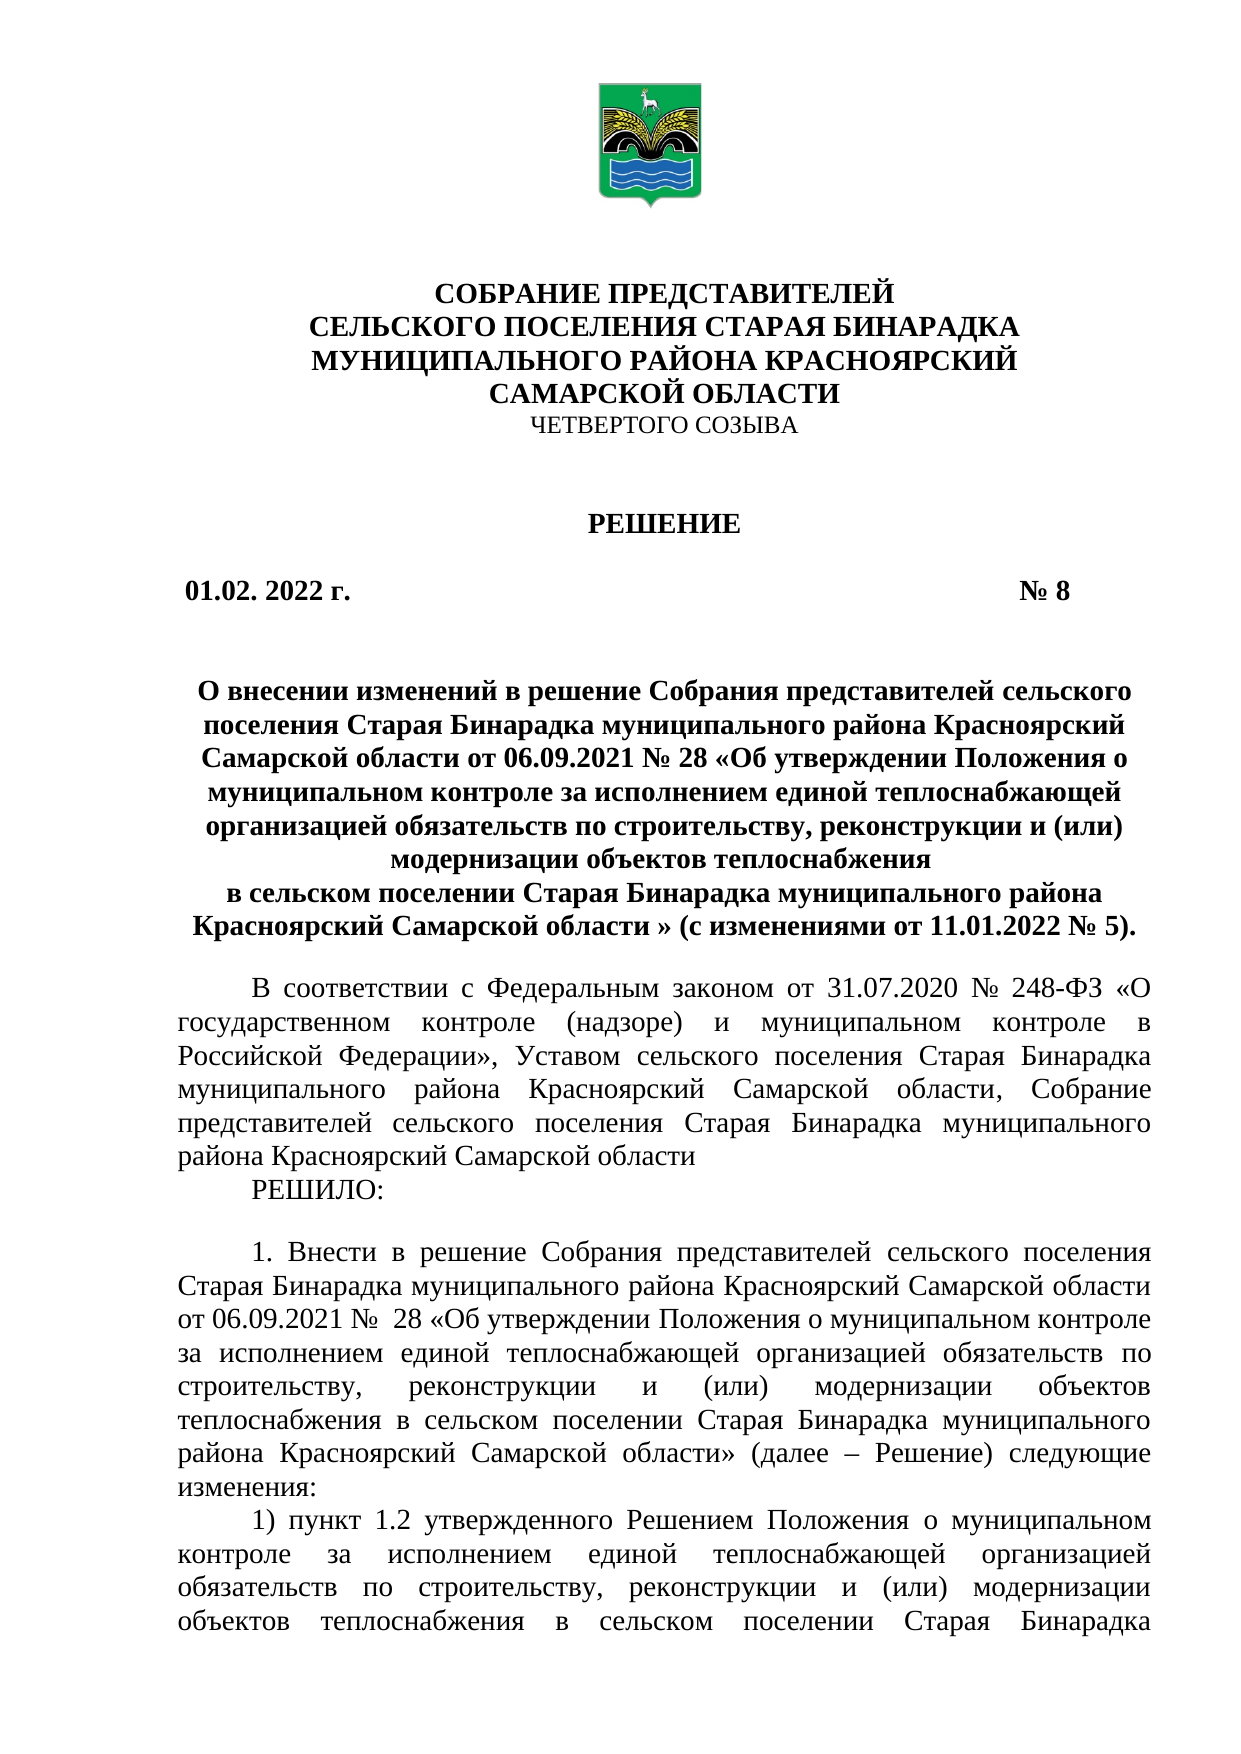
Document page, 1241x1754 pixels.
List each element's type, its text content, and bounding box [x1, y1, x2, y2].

text СОБРАНИЕ ПРЕДСТАВИТЕЛЕЙ [177, 276, 1152, 309]
text РЕШИЛО: [177, 1172, 1152, 1205]
text ЧЕТВЕРТОГО СОЗЫВА [177, 410, 1152, 439]
picture [598, 83, 702, 209]
text 01.02. 2022 г. № 8 [177, 573, 1152, 606]
text САМАРСКОЙ ОБЛАСТИ [177, 376, 1152, 410]
text О внесении изменений в решение Собрания представителей сельского поселения Старая Бинарадка муниципального района Красноярский Самарской области от 06.09.2021 № 28 «Об утверждении Положения о муниципальном контроле за исполнением единой теплоснабжающей организацией обязательств по строительству, реконструкции и (или) модернизации объектов теплоснабжения в сельском поселении Старая Бинарадка муниципального района Красноярский Самарской области » (с изменениями от 11.01.2022 № 5). [177, 673, 1152, 942]
text 1. Внести в решение Собрания представителей сельского поселения Старая Бинарадка муниципального района Красноярский Самарской области от 06.09.2021 № 28 «Об утверждении Положения о муниципальном контроле за исполнением единой теплоснабжающей организацией обязательств по строительству, реконструкции и (или) модернизации объектов теплоснабжения в сельском поселении Старая Бинарадка муниципального района Красноярский Самарской области» (далее – Решение) следующие изменения: [177, 1234, 1152, 1502]
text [177, 1502, 1152, 1637]
text В соответствии с Федеральным законом от 31.07.2020 № 248-ФЗ «О государственном контроле (надзоре) и муниципальном контроле в Российской Федерации», Уставом сельского поселения Старая Бинарадка муниципального района Красноярский Самарской области, Собрание представителей сельского поселения Старая Бинарадка муниципального района Красноярский Самарской области [177, 971, 1152, 1172]
text СЕЛЬСКОГО ПОСЕЛЕНИЯ СТАРАЯ БИНАРАДКА [177, 309, 1152, 343]
text МУНИЦИПАЛЬНОГО РАЙОНА КРАСНОЯРСКИЙ [177, 343, 1152, 376]
text РЕШЕНИЕ [177, 506, 1152, 539]
